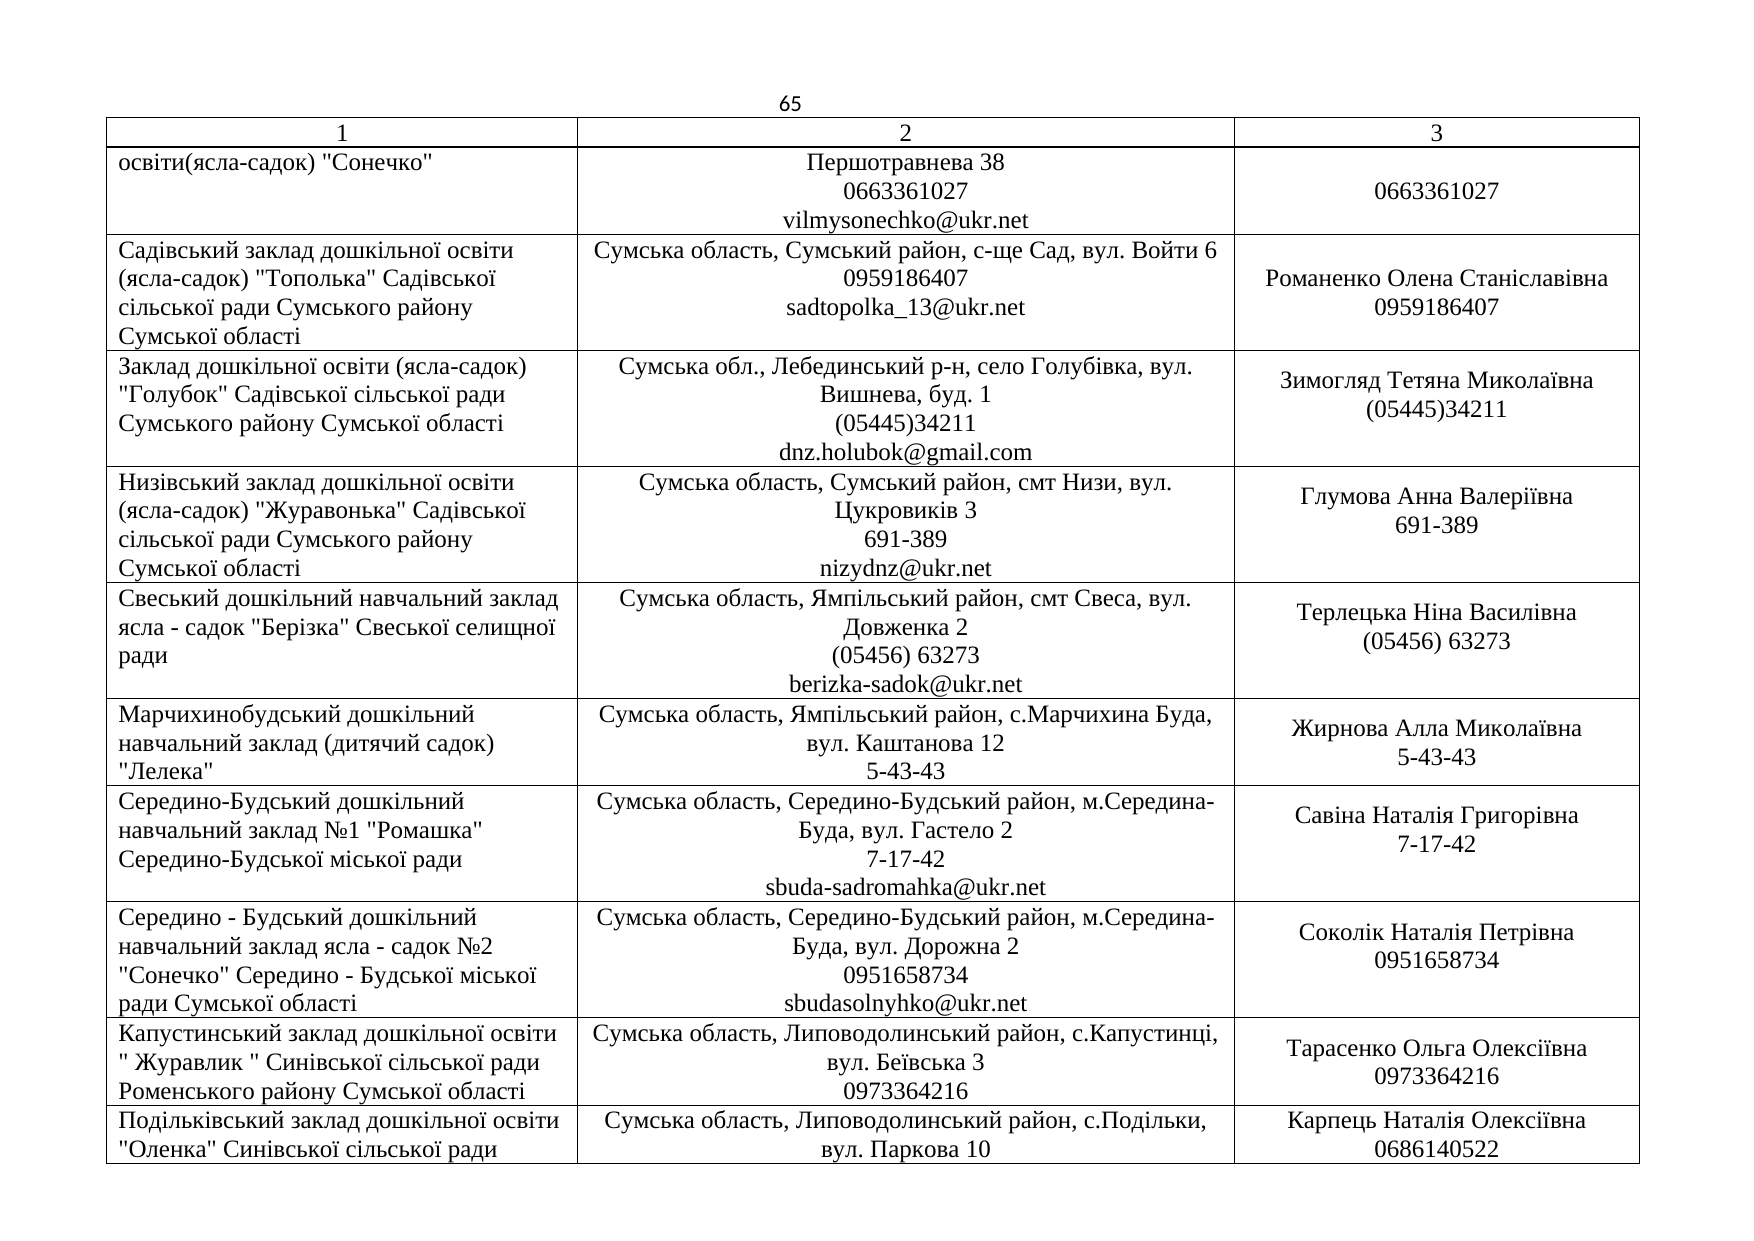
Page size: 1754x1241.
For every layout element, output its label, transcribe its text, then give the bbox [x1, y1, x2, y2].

table_cell Карпець Наталія Олексіївна 0686140522 [1235, 1106, 1639, 1163]
table_cell Марчихинобудський дошкільний навчальний заклад (дитячий садок) "Лелека" [107, 699, 577, 785]
table_cell Тарасенко Ольга Олексіївна 0973364216 [1235, 1018, 1639, 1104]
table_header 2 [578, 118, 1234, 146]
table_cell Сумська область, Середино-Будський район, м.Середина-Буда, вул. Дорожна 2 0951658734 sbudasolnyhko@ukr.net [578, 902, 1234, 1017]
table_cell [1235, 148, 1639, 234]
table_cell Сумська обл., Лебединський р-н, село Голубівка, вул. Вишнева, буд. 1 (05445)34211 dnz.holubok@gmail.com [578, 351, 1234, 466]
table_cell Савіна Наталія Григорівна 7-17-42 [1235, 786, 1639, 901]
table_cell Капустинський заклад дошкільної освіти " Журавлик " Синівської сільської ради Роменського району Сумської області [107, 1018, 577, 1104]
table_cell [107, 1106, 577, 1163]
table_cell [578, 148, 1234, 234]
table_cell Сумська область, Середино-Будський район, м.Середина-Буда, вул. Гастело 2 7-17-42 sbuda-sadromahka@ukr.net [578, 786, 1234, 901]
table_header 1 [107, 118, 577, 146]
table_cell Сумська область, Сумський район, смт Низи, вул. Цукровиків 3 691-389 nizydnz@ukr.net [578, 467, 1234, 582]
table_cell Свеський дошкільний навчальний заклад ясла - садок "Берізка" Свеської селищної ради [107, 583, 577, 698]
table_cell Сумська область, Ямпільський район, с.Марчихина Буда, вул. Каштанова 12 5-43-43 [578, 699, 1234, 785]
table_cell Глумова Анна Валеріївна 691-389 [1235, 467, 1639, 582]
table_cell Заклад дошкільної освіти (ясла-садок) "Голубок" Садівської сільської ради Сумського району Сумської області [107, 351, 577, 466]
table_cell Середино-Будський дошкільний навчальний заклад №1 "Ромашка" Середино-Будської міської ради [107, 786, 577, 901]
table_cell Сумська область, Сумський район, с-ще Сад, вул. Войти 6 0959186407 sadtopolka_13@ukr.net [578, 235, 1234, 350]
table_header 3 [1235, 118, 1639, 146]
table_cell Романенко Олена Станіславівна 0959186407 [1235, 235, 1639, 350]
table_cell Терлецька Ніна Василівна (05456) 63273 [1235, 583, 1639, 698]
table_cell Соколік Наталія Петрівна 0951658734 [1235, 902, 1639, 1017]
table_cell Садівський заклад дошкільної освіти (ясла-садок) "Тополька" Садівської сільської ради Сумського району Сумської області [107, 235, 577, 350]
table_cell Сумська область, Ямпільський район, смт Свеса, вул. Довженка 2 (05456) 63273 berizka-sadok@ukr.net [578, 583, 1234, 698]
table_cell Жирнова Алла Миколаївна 5-43-43 [1235, 699, 1639, 785]
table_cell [107, 148, 577, 234]
table_cell Середино - Будський дошкільний навчальний заклад ясла - садок №2 "Сонечко" Середино - Будської міської ради Сумської області [107, 902, 577, 1017]
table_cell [578, 1106, 1234, 1163]
table_cell Сумська область, Липоводолинський район, с.Капустинці, вул. Беївська 3 0973364216 [578, 1018, 1234, 1104]
table_cell Низівський заклад дошкільної освіти (ясла-садок) "Журавонька" Садівської сільської ради Сумського району Сумської області [107, 467, 577, 582]
table_cell Зимогляд Тетяна Миколаївна (05445)34211 [1235, 351, 1639, 466]
